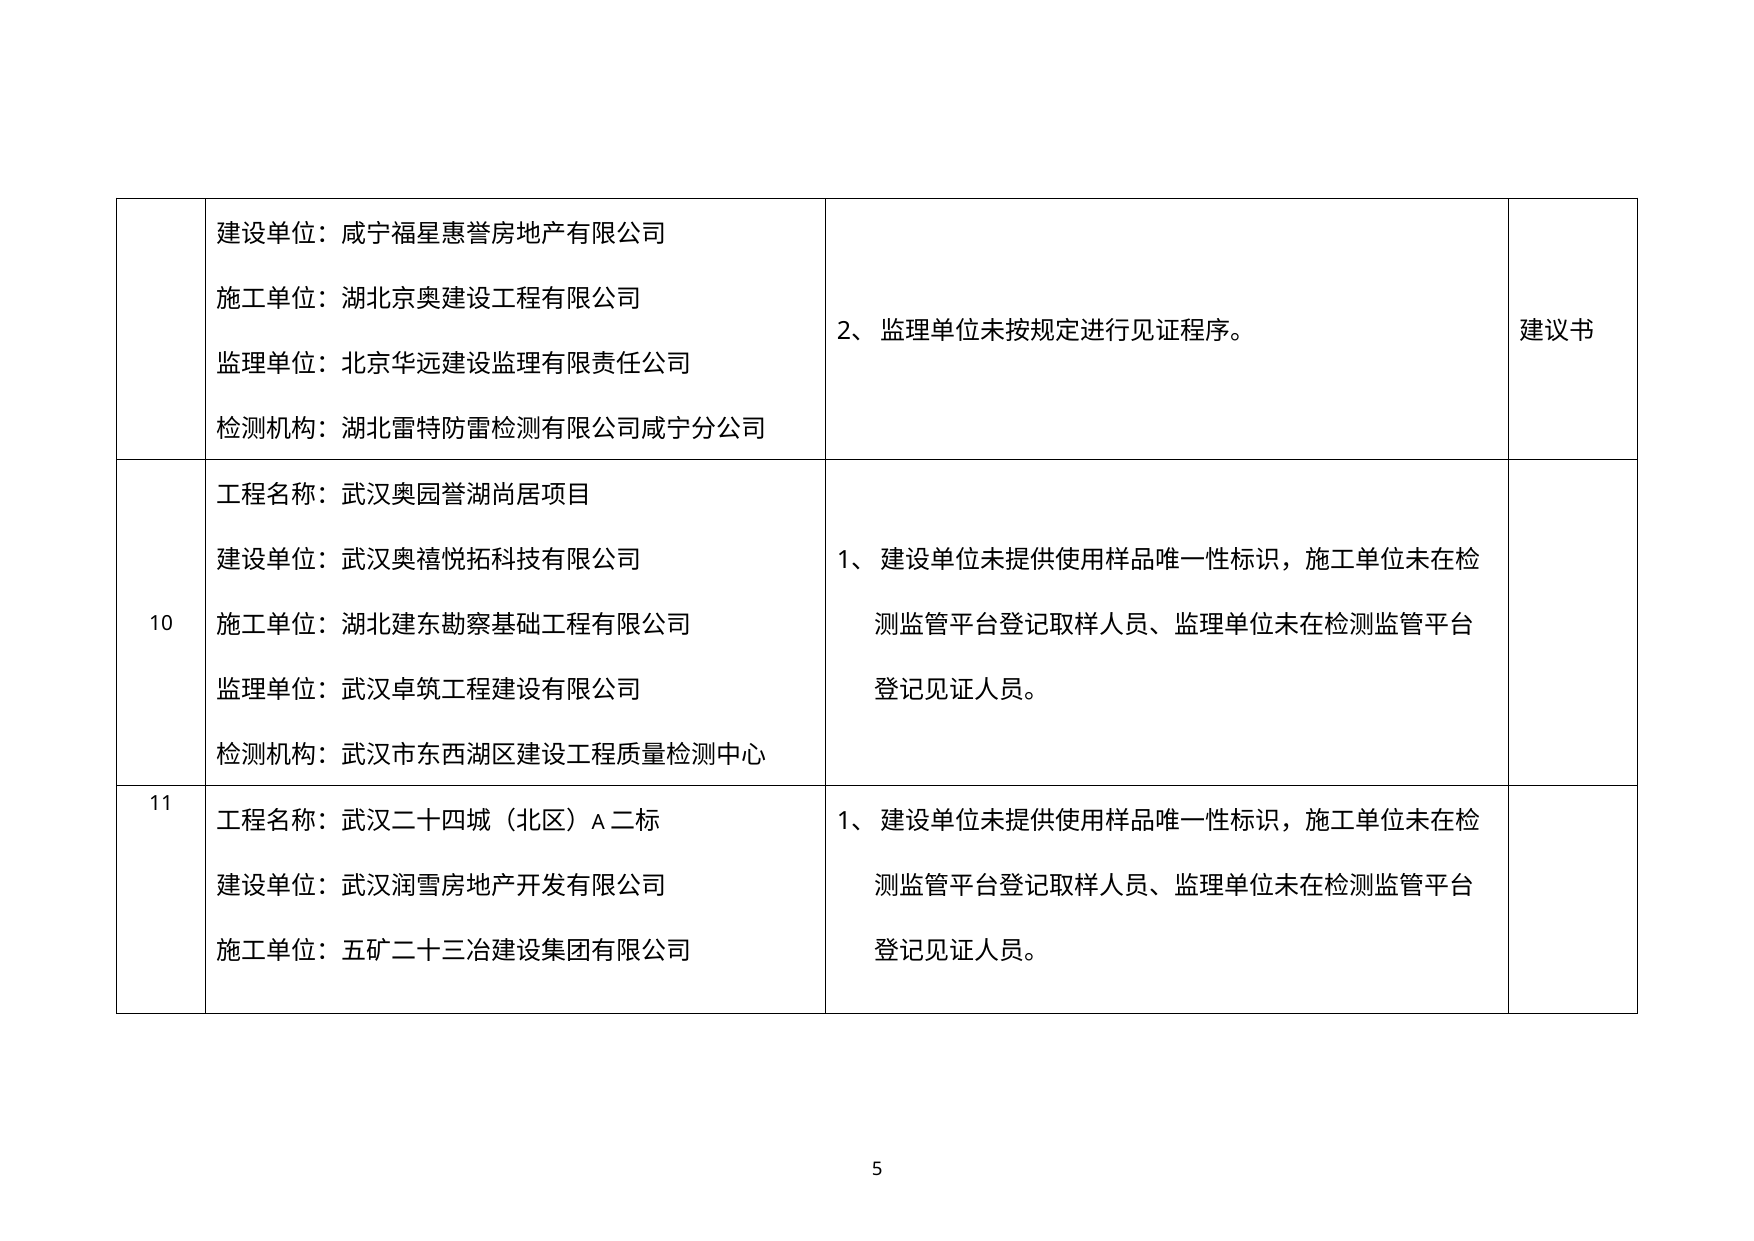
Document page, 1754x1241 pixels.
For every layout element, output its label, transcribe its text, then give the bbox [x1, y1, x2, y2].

table_cell 9 [117, 199, 205, 459]
table_cell 10 [117, 460, 205, 785]
table_cell 下达执法建议书 [1509, 199, 1637, 459]
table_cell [206, 786, 825, 1013]
table_cell 工程名称：武汉奥园誉湖尚居项目 建设单位：武汉奥禧悦拓科技有限公司 施工单位：湖北建东勘察基础工程有限公司 监理单位：武汉卓筑工程建设有限公司 检测机构：武汉市东西湖区建设工程质量检测中心 [206, 460, 825, 785]
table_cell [826, 786, 1508, 1013]
table_cell 建设单位未提供使用样品唯一性标识，施工单位未在检测监管平台登记取样人员、监理单位未在检测监管平台登记见证人员。 [826, 460, 1508, 785]
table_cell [206, 199, 825, 459]
table_cell [1509, 460, 1637, 785]
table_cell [826, 199, 1508, 459]
table_cell [1509, 786, 1637, 1013]
table_cell 11 [117, 786, 205, 1013]
